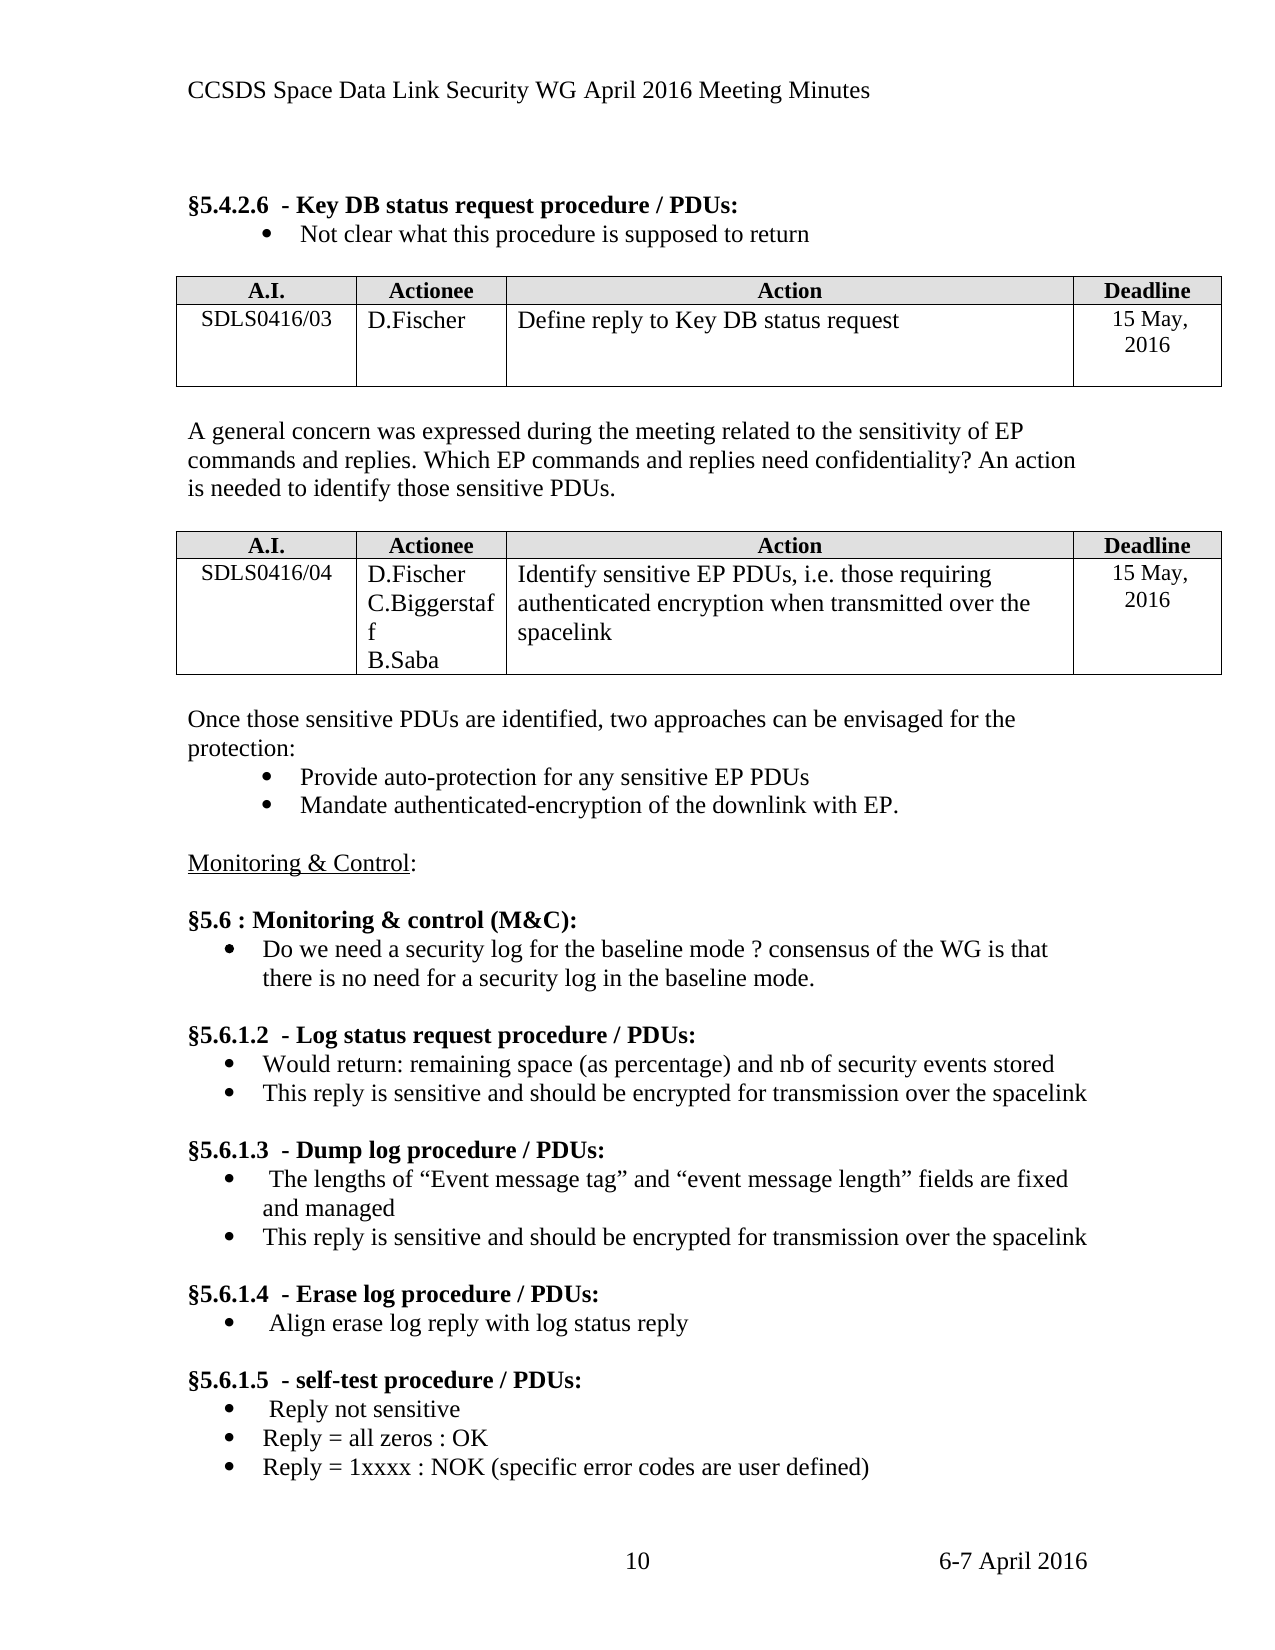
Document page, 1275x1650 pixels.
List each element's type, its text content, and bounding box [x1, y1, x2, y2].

list The lengths of “Event message tag” and “event message length” fields are fixed and managed [225, 1164, 1087, 1222]
text §5.6.1.5 - self-test procedure / PDUs: [187, 1365, 1087, 1394]
list Would return: remaining space (as percentage) and nb of security events stored [225, 1049, 1087, 1078]
table_cell 15 May, 2016 [1074, 559, 1221, 674]
list This reply is sensitive and should be encrypted for transmission over the spacelink [225, 1078, 1087, 1107]
table_header A.I. [177, 532, 356, 558]
table_header Deadline [1074, 277, 1221, 304]
list This reply is sensitive and should be encrypted for transmission over the spacelink [225, 1222, 1087, 1250]
list Reply = all zeros : OK [225, 1423, 1087, 1452]
text Once those sensitive PDUs are identified, two approaches can be envisaged for the protection: [187, 704, 1087, 762]
text §5.6.1.4 - Erase log procedure / PDUs: [187, 1279, 1087, 1308]
table_cell D.Fischer [357, 305, 506, 386]
table_header Action [507, 277, 1073, 304]
text Monitoring & Control: [187, 848, 1087, 877]
table_header A.I. [177, 277, 356, 304]
list Do we need a security log for the baseline mode ? consensus of the WG is that there is no need for a security log in the baseline mode. [225, 934, 1087, 992]
text A general concern was expressed during the meeting related to the sensitivity of EP commands and replies. Which EP commands and replies need confidentiality? An action is needed to identify those sensitive PDUs. [187, 416, 1087, 502]
text §5.4.2.6 - Key DB status request procedure / PDUs: [187, 190, 1087, 219]
table_cell 15 May, 2016 [1074, 305, 1221, 386]
list Provide auto-protection for any sensitive EP PDUs [262, 762, 1087, 790]
text §5.6 : Monitoring & control (M&C): [187, 905, 1087, 934]
table_cell D.Fischer C.Biggerstaff B.Saba [357, 559, 506, 674]
table_header Action [507, 532, 1073, 558]
list Reply not sensitive [225, 1394, 1087, 1423]
table_header Deadline [1074, 532, 1221, 558]
table_cell SDLS0416/04 [177, 559, 356, 674]
table_header Actionee [357, 277, 506, 304]
table_cell Define reply to Key DB status request [507, 305, 1073, 386]
list Align erase log reply with log status reply [225, 1308, 1087, 1337]
table_header Actionee [357, 532, 506, 558]
text §5.6.1.2 - Log status request procedure / PDUs: [187, 1020, 1087, 1049]
list Reply = 1xxxx : NOK (specific error codes are user defined) [225, 1452, 1087, 1480]
table_cell Identify sensitive EP PDUs, i.e. those requiring authenticated encryption when transmitted over the spacelink [507, 559, 1073, 674]
text §5.6.1.3 - Dump log procedure / PDUs: [187, 1135, 1087, 1164]
table_cell SDLS0416/03 [177, 305, 356, 386]
list Mandate authenticated-encryption of the downlink with EP. [262, 790, 1087, 819]
list Not clear what this procedure is supposed to return [262, 219, 1087, 247]
